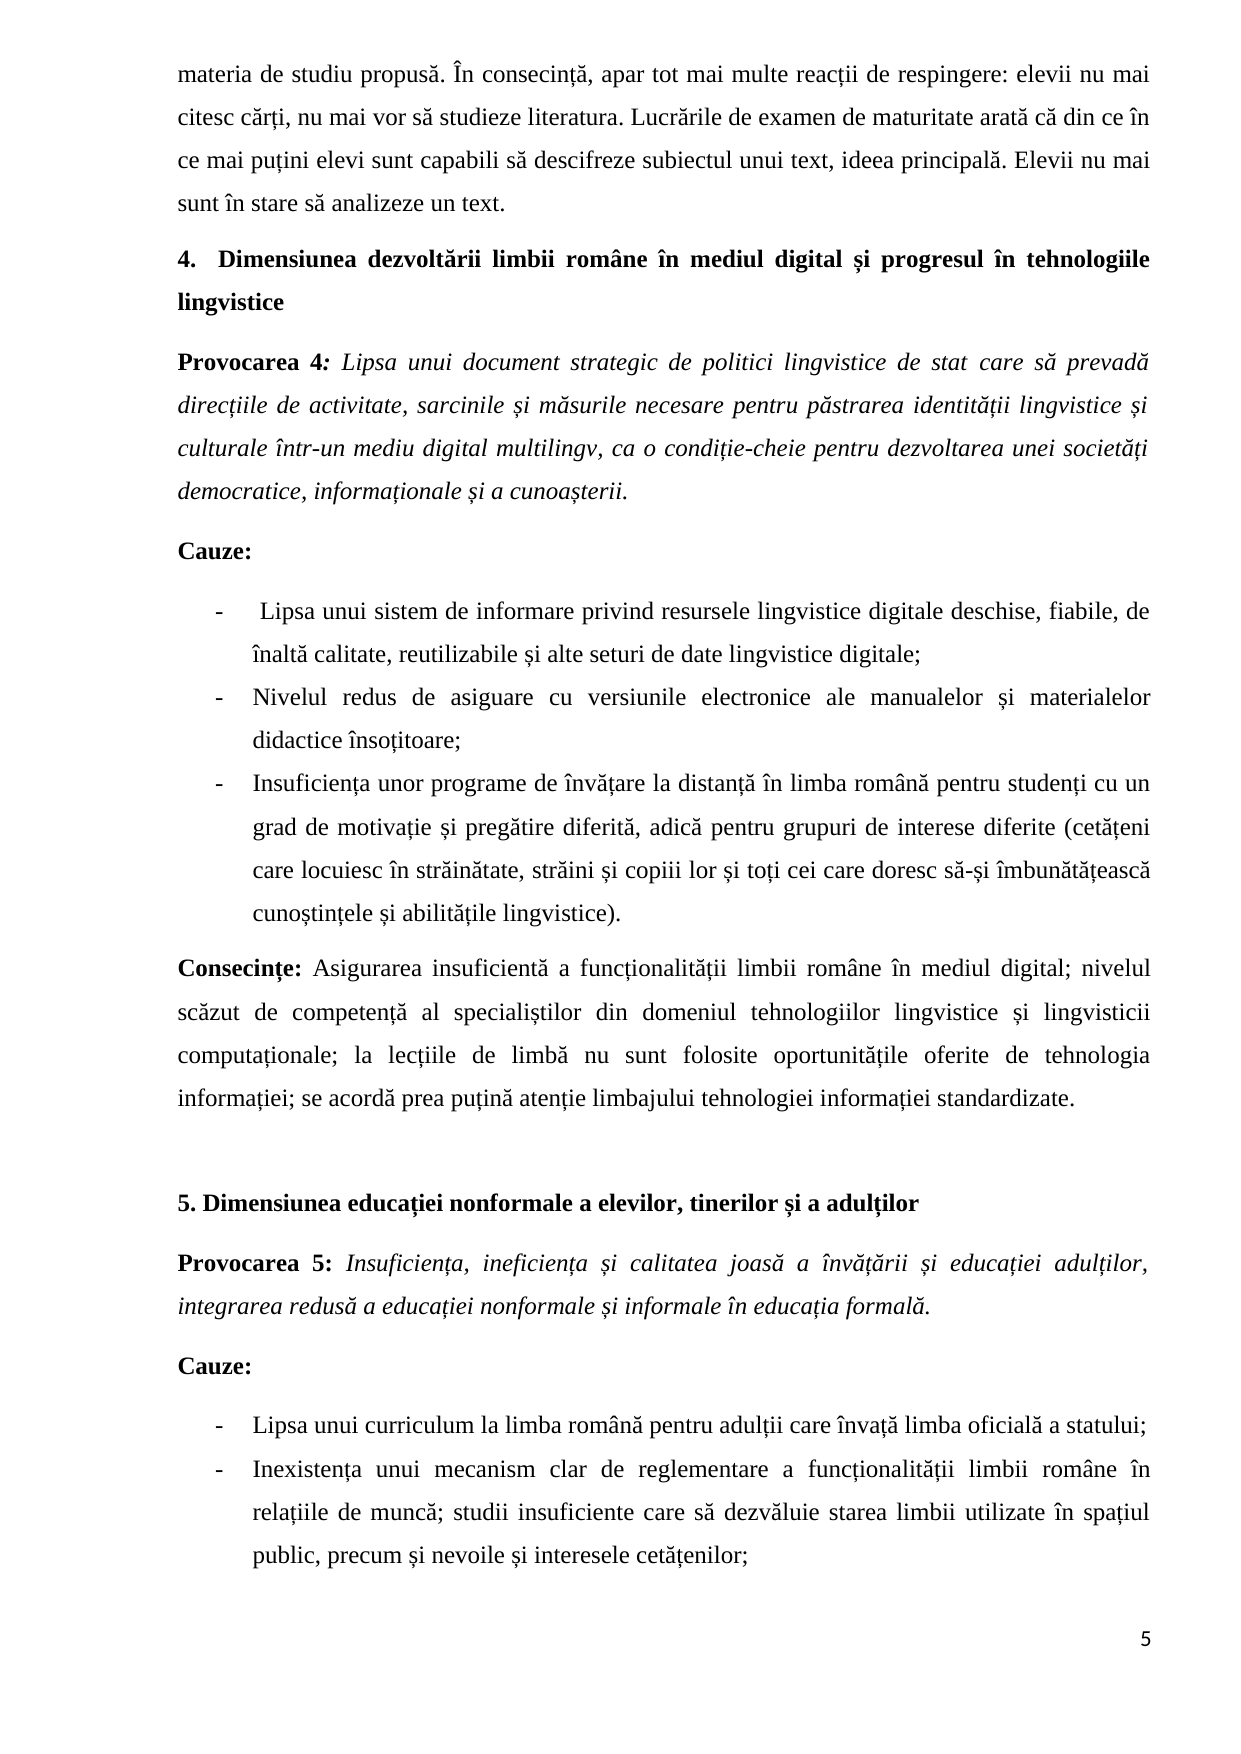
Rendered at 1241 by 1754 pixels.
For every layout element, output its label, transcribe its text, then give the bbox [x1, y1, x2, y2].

list Insuficiența unor programe de învățare la distanță în limba română pentru studenți cu un grad de motivație și pregătire diferită, adică pentru grupuri de interese diferite (cetățeni care locuiesc în străinătate, străini și copiii lor și toți cei care doresc să-și îmbunătățească cunoștințele și abilitățile lingvistice). [215, 768, 1152, 927]
text 5. Dimensiunea educației nonformale a elevilor, tinerilor și a adulților [177, 1188, 1152, 1217]
text Provocarea 5: Insuficiența, ineficiența și calitatea joasă a învățării și educației adulților, integrarea redusă a educației nonformale și informale în educația formală. [177, 1248, 1152, 1320]
list Nivelul redus de asiguare cu versiunile electronice ale manualelor și materialelor didactice însoțitoare; [215, 682, 1152, 754]
text Cauze: [177, 1351, 1152, 1379]
list Lipsa unui curriculum la limba română pentru adulții care învață limba oficială a statului; [215, 1411, 1152, 1439]
list Lipsa unui sistem de informare privind resursele lingvistice digitale deschise, fiabile, de înaltă calitate, reutilizabile și alte seturi de date lingvistice digitale; [215, 596, 1152, 668]
list Inexistența unui mecanism clar de reglementare a funcționalității limbii române în relațiile de muncă; studii insuficiente care să dezvăluie starea limbii utilizate în spațiul public, precum și nevoile și interesele cetățenilor; [215, 1454, 1152, 1569]
text 4. Dimensiunea dezvoltării limbii române în mediul digital și progresul în tehnologiile lingvistice [177, 244, 1152, 316]
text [177, 59, 1152, 217]
text Consecințe: Asigurarea insuficientă a funcționalității limbii române în mediul digital; nivelul scăzut de competență al specialiștilor din domeniul tehnologiilor lingvistice și lingvisticii computaționale; la lecțiile de limbă nu sunt folosite oportunitățile oferite de tehnologia informației; se acordă prea puțină atenție limbajului tehnologiei informației standardizate. [177, 953, 1152, 1112]
text Cauze: [177, 536, 1152, 565]
text Provocarea 4: Lipsa unui document strategic de politici lingvistice de stat care să prevadă direcțiile de activitate, sarcinile și măsurile necesare pentru păstrarea identității lingvistice și culturale într-un mediu digital multilingv, ca o condiție-cheie pentru dezvoltarea unei societăți democratice, informaționale și a cunoașterii. [177, 347, 1152, 505]
